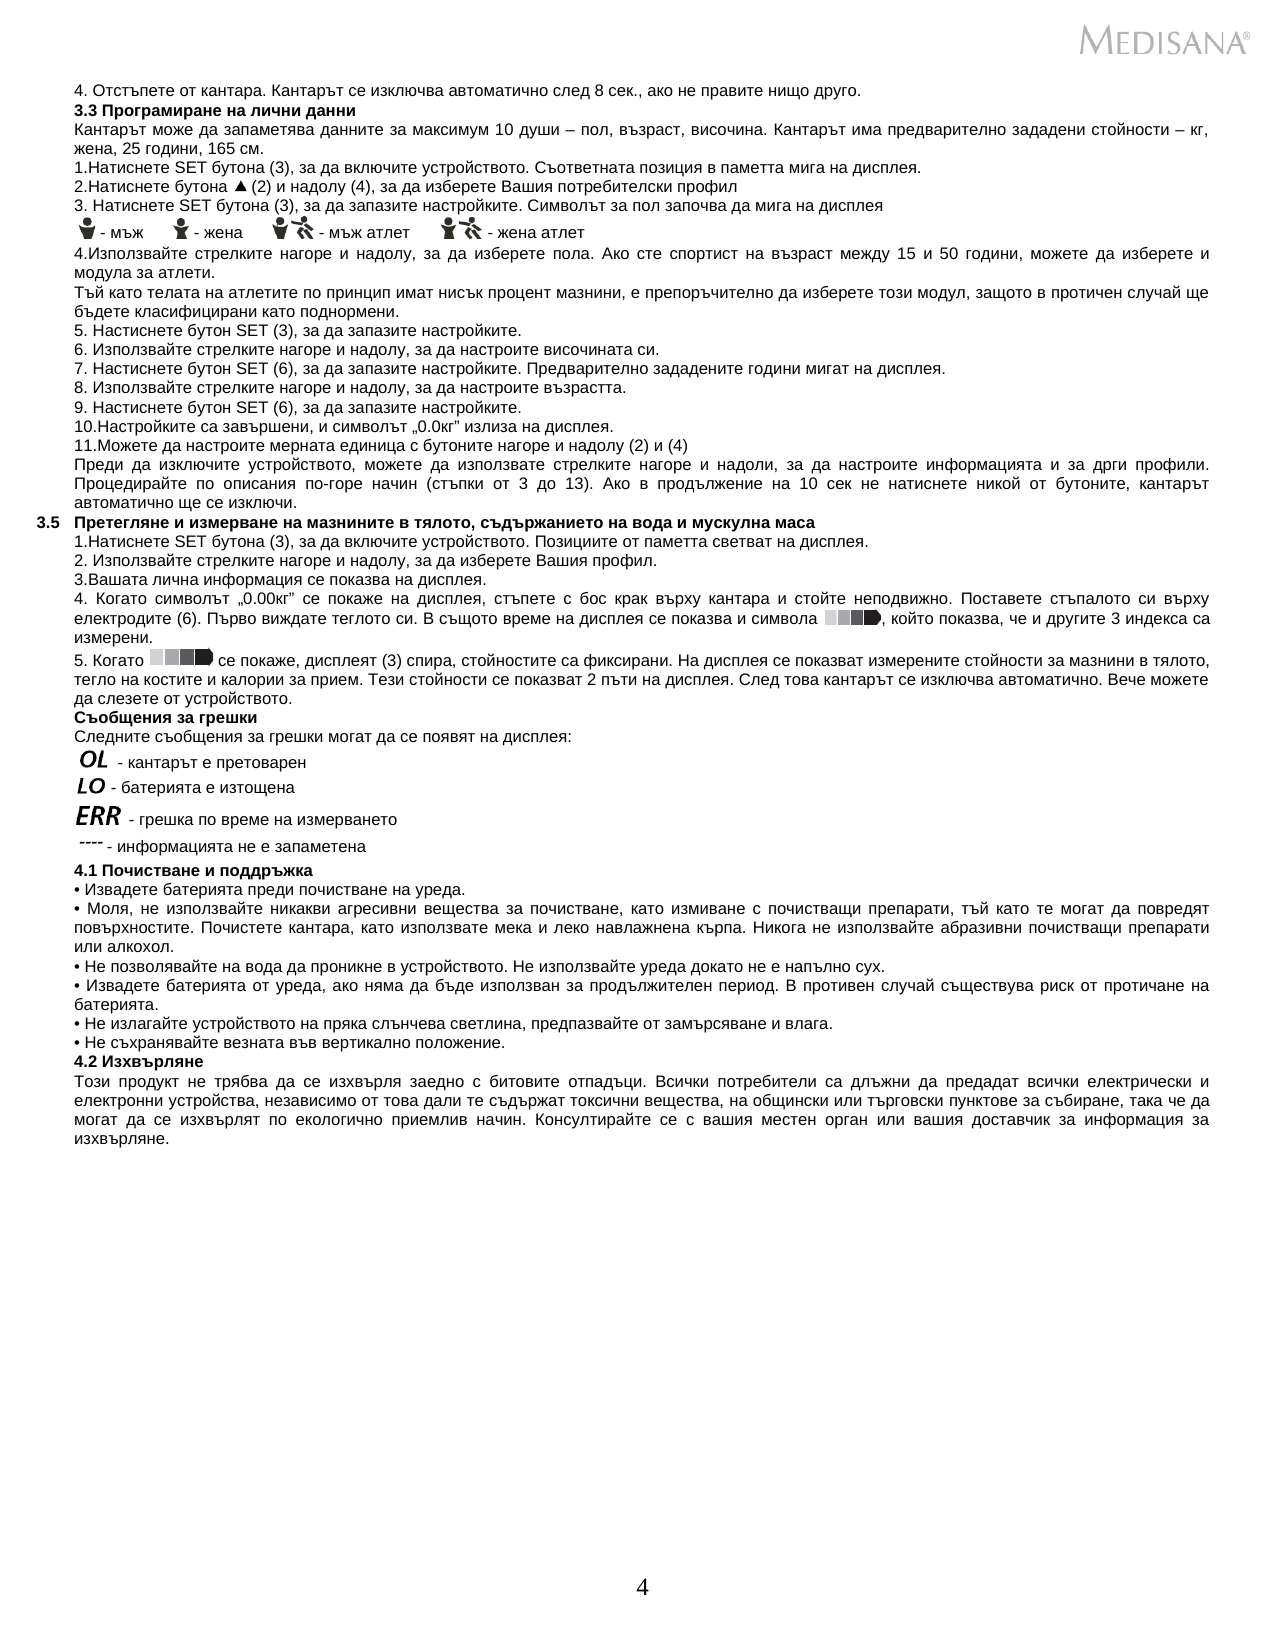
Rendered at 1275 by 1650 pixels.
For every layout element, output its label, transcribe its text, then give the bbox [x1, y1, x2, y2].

text 10.Настройките са завършени, и символът „0.0кг” излиза на дисплея. [74, 417, 1211, 436]
text • Извадете батерията от уреда, ако няма да бъде използван за продължителен период. В противен случай съществува риск от протичане на батерията. [74, 976, 1211, 1014]
text 5. Когато се покаже, дисплеят (3) спира, стойностите са фиксирани. На дисплея се показват измерените стойности за мазнини в тялото, тегло на костите и калории за прием. Тези стойности се показват 2 пъти на дисплея. След това кантарът се изключва автоматично. Вече можете да слезете от устройството. [74, 647, 1211, 708]
text • Не излагайте устройството на пряка слънчева светлина, предпазвайте от замърсяване и влага. [74, 1014, 1211, 1033]
text • Не съхранявайте везната във вертикално положение. [74, 1033, 1211, 1052]
text 6. Използвайте стрелките нагоре и надолу, за да настроите височината си. [74, 340, 1211, 359]
list Претегляне и измерване на мазнините в тялото, съдържанието на вода и мускулна маса [36, 512, 1211, 532]
text Съобщения за грешки [74, 708, 1211, 727]
text 4. Отстъпете от кантара. Кантарът се изключва автоматично след 8 сек., ако не правите нищо друго. [74, 81, 1211, 100]
text 4.2 Изхвърляне [74, 1052, 1211, 1071]
text 3. Натиснете SET бутона (3), за да запазите настройките. Символът за пол започва да мига на дисплея [74, 196, 1211, 215]
text 5. Настиснете бутон SET (3), за да запазите настройките. [74, 321, 1211, 340]
text - грешка по време на измерването [74, 804, 1211, 833]
text 8. Използвайте стрелките нагоре и надолу, за да настроите възрастта. [74, 378, 1211, 397]
text 1.Натиснете SET бутона (3), за да включите устройството. Позициите от паметта светват на дисплея. [74, 532, 1211, 551]
text 7. Настиснете бутон SET (6), за да запазите настройките. Предварително зададените години мигат на дисплея. [74, 359, 1211, 378]
text 4.Използвайте стрелките нагоре и надолу, за да изберете пола. Ако сте спортист на възраст между 15 и 50 години, можете да изберете и модула за атлети. [74, 244, 1211, 282]
text Преди да изключите устройството, можете да използвате стрелките нагоре и надоли, за да настроите информацията и за дрги профили. Процедирайте по описания по-горе начин (стъпки от 3 до 13). Ако в продължение на 10 сек не натиснете никой от бутоните, кантарът автоматично ще се изключи. [74, 455, 1211, 512]
text Тъй като телата на атлетите по принцип имат нисък процент мазнини, е препоръчително да изберете този модул, защото в протичен случай ще бъдете класифицирани като поднормени. [74, 282, 1211, 321]
list - информацията не е запаметена [74, 833, 1211, 861]
text • Моля, не използвайте никакви агресивни вещества за почистване, като измиване с почистващи препарати, тъй като те могат да повредят повърхностите. Почистете кантара, като използвате мека и леко навлажнена кърпа. Никога не използвайте абразивни почистващи препарати или алкохол. [74, 899, 1211, 956]
text - батерията е изтощена [74, 775, 1211, 804]
text Кантарът може да запаметява данните за максимум 10 души – пол, възраст, височина. Кантарът има предварително зададени стойности – кг, жена, 25 години, 165 см. [74, 119, 1211, 158]
text 4. Когато символът „0.00кг” се покаже на дисплея, стъпете с бос крак върху кантара и стойте неподвижно. Поставете стъпалото си върху електродите (6). Първо виждате теглото си. В същото време на дисплея се показва и символа , който показва, че и другите 3 индекса са измерени. [74, 589, 1211, 647]
text • Извадете батерията преди почистване на уреда. [74, 880, 1211, 899]
text - кантарът е претоварен [74, 746, 1211, 775]
text 1.Натиснете SET бутона (3), за да включите устройството. Съответната позиция в паметта мига на дисплея. [74, 158, 1211, 177]
text 2. Използвайте стрелките нагоре и надолу, за да изберете Вашия профил. [74, 551, 1211, 570]
text 3.Вашата лична информация се показва на дисплея. [74, 570, 1211, 589]
text Следните съобщения за грешки могат да се появят на дисплея: [74, 727, 1211, 746]
list 4.1 Почистване и поддръжка [74, 861, 1211, 880]
text • Не позволявайте на вода да проникне в устройството. Не използвайте уреда докато не е напълно сух. [74, 956, 1211, 976]
text 3.3 Програмиране на лични данни [74, 100, 1211, 119]
text 9. Настиснете бутон SET (6), за да запазите настройките. [74, 397, 1211, 417]
text - мъж - жена - мъж атлет - жена атлет [74, 215, 1211, 244]
text 11.Можете да настроите мерната единица с бутоните нагоре и надолу (2) и (4) [74, 436, 1211, 455]
text Този продукт не трябва да се изхвърля заедно с битовите отпадъци. Всички потребители са длъжни да предадат всички електрически и електронни устройства, независимо от това дали те съдържат токсични вещества, на общински или търговски пунктове за събиране, така че да могат да се изхвърлят по екологично приемлив начин. Консултирайте се с вашия местен орган или вашия доставчик за информация за изхвърляне. [74, 1071, 1211, 1148]
text 2.Натиснете бутона (2) и надолу (4), за да изберете Вашия потребителски профил [74, 177, 1211, 196]
